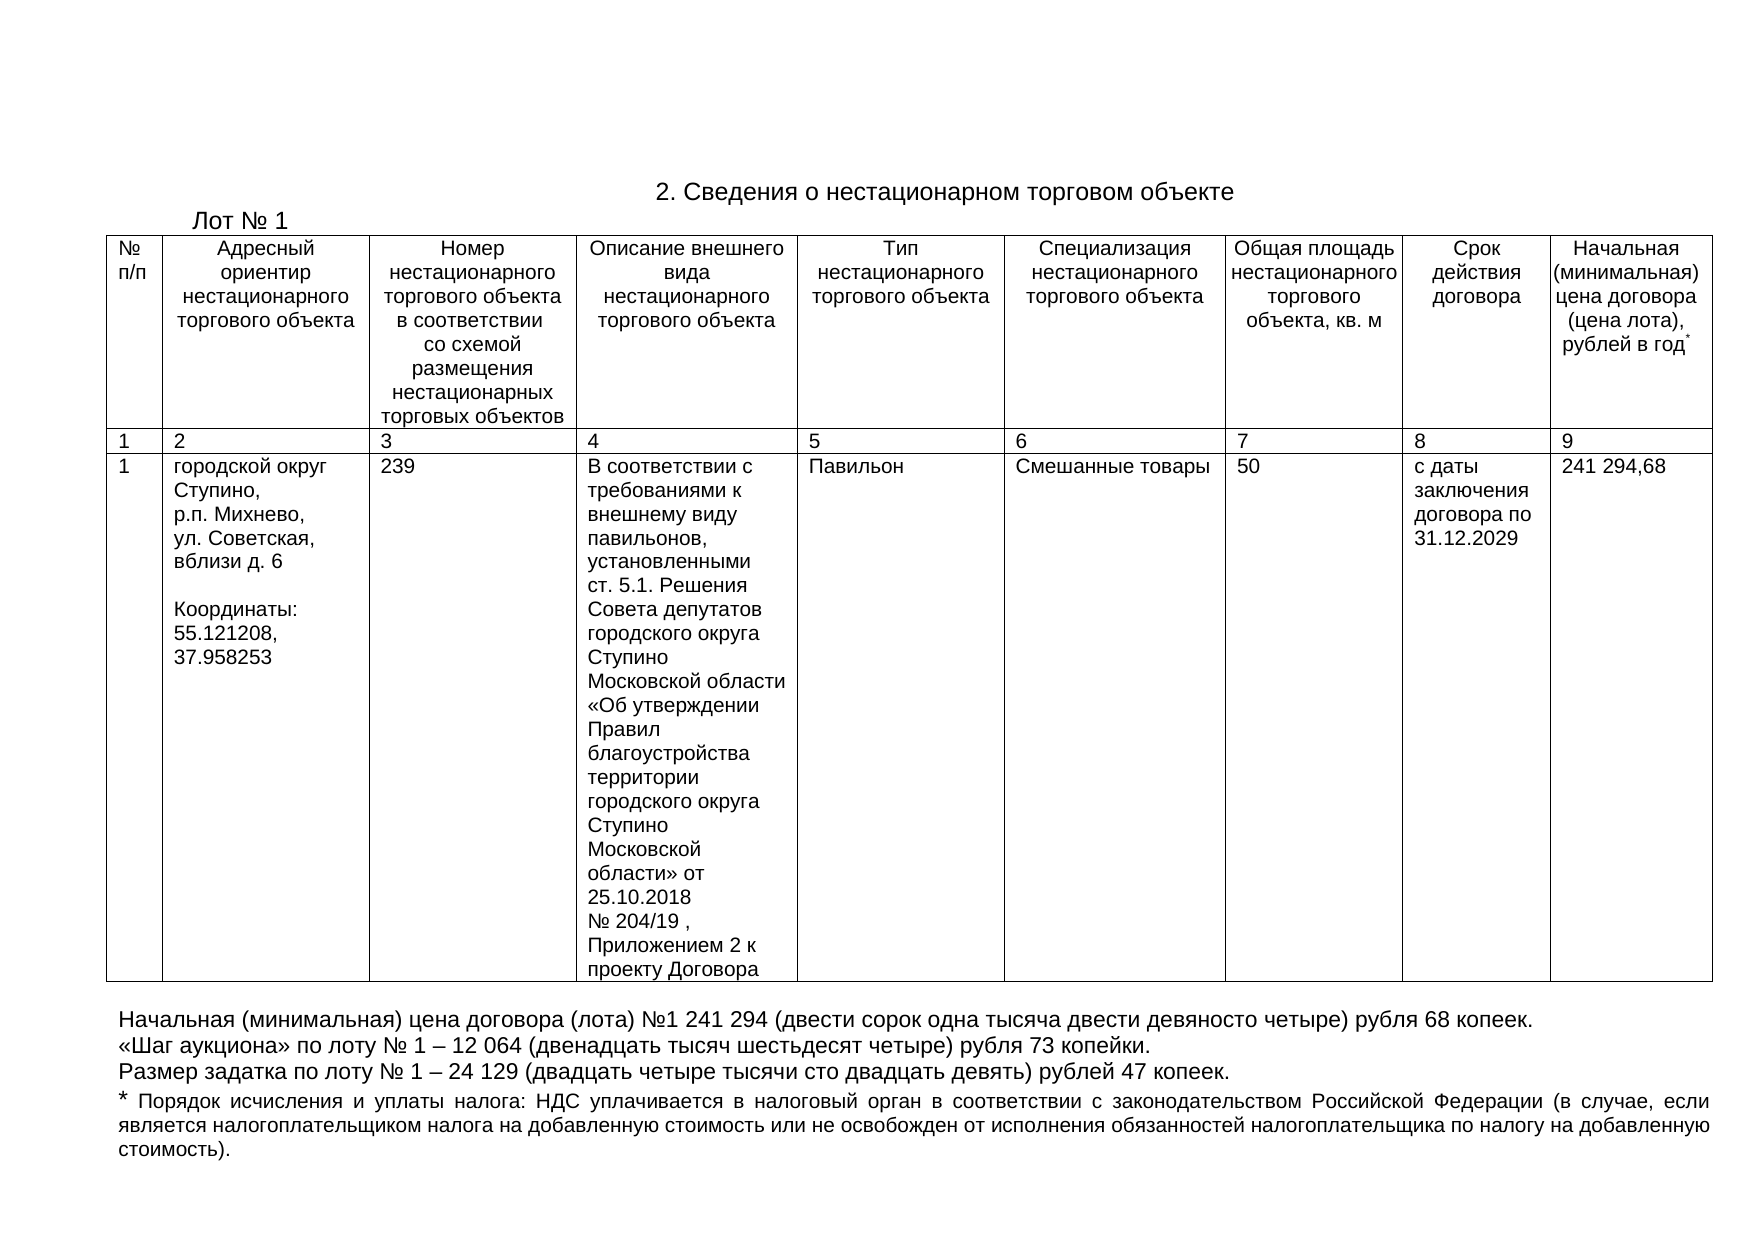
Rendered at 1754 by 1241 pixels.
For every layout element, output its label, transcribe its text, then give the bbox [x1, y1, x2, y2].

table_cell 5 [798, 429, 1004, 452]
table_cell 1 [107, 429, 162, 452]
text «Шаг аукциона» по лоту № 1 – 12 064 (двенадцать тысяч шестьдесят четыре) рубля 73 копейки. [118, 1032, 1713, 1058]
table_cell городской округ Ступино, р.п. Михнево, ул. Советская, вблизи д. 6 Координаты: 55.121208, 37.958253 [163, 454, 369, 981]
table_cell 241 294,68 [1551, 454, 1712, 981]
table_cell 8 [1403, 429, 1550, 452]
text Лот № 1 [118, 206, 1713, 235]
table_cell 4 [577, 429, 797, 452]
table_cell 6 [1005, 429, 1225, 452]
table_cell 2 [163, 429, 369, 452]
table_cell 3 [370, 429, 576, 452]
table_cell 50 [1226, 454, 1402, 981]
table_cell с даты заключения договора по 31.12.2029 [1403, 454, 1550, 981]
table_cell 239 [370, 454, 576, 981]
text 2. Сведения о нестационарном торговом объекте [118, 177, 1713, 206]
table_header Описание внешнего вида нестационарного торгового объекта [577, 236, 797, 427]
table_header Общая площадь нестационарного торгового объекта, кв. м [1226, 236, 1402, 427]
table_cell 7 [1226, 429, 1402, 452]
table_header Тип нестационарного торгового объекта [798, 236, 1004, 427]
table_cell Павильон [798, 454, 1004, 981]
text * Порядок исчисления и уплаты налога: НДС уплачивается в налоговый орган в соответствии с законодательством Российской Федерации (в случае, если является налогоплательщиком налога на добавленную стоимость или не освобожден от исполнения обязанностей налогоплательщика по налогу на добавленную стоимость). [118, 1084, 1713, 1161]
table_header № п/п [107, 236, 162, 427]
table_header Адресный ориентир нестационарного торгового объекта [163, 236, 369, 427]
table_cell 9 [1551, 429, 1712, 452]
table_cell 1 [107, 454, 162, 981]
table_cell Смешанные товары [1005, 454, 1225, 981]
table_header Срок действия договора [1403, 236, 1550, 427]
table_header Начальная (минимальная) цена договора (цена лота), рублей в год* [1551, 236, 1712, 427]
text Начальная (минимальная) цена договора (лота) №1 241 294 (двести сорок одна тысяча двести девяносто четыре) рубля 68 копеек. [118, 1006, 1713, 1032]
table_header Номер нестационарного торгового объекта в соответствии со схемой размещения нестационарных торговых объектов [370, 236, 576, 427]
text Размер задатка по лоту № 1 – 24 129 (двадцать четыре тысячи сто двадцать девять) рублей 47 копеек. [118, 1058, 1713, 1084]
table_cell В соответствии с требованиями к внешнему виду павильонов, установленными ст. 5.1. Решения Совета депутатов городского округа Ступино Московской области «Об утверждении Правил благоустройства территории городского округа Ступино Московской области» от 25.10.2018 № 204/19 , Приложением 2 к проекту Договора [577, 454, 797, 981]
table_header Специализация нестационарного торгового объекта [1005, 236, 1225, 427]
